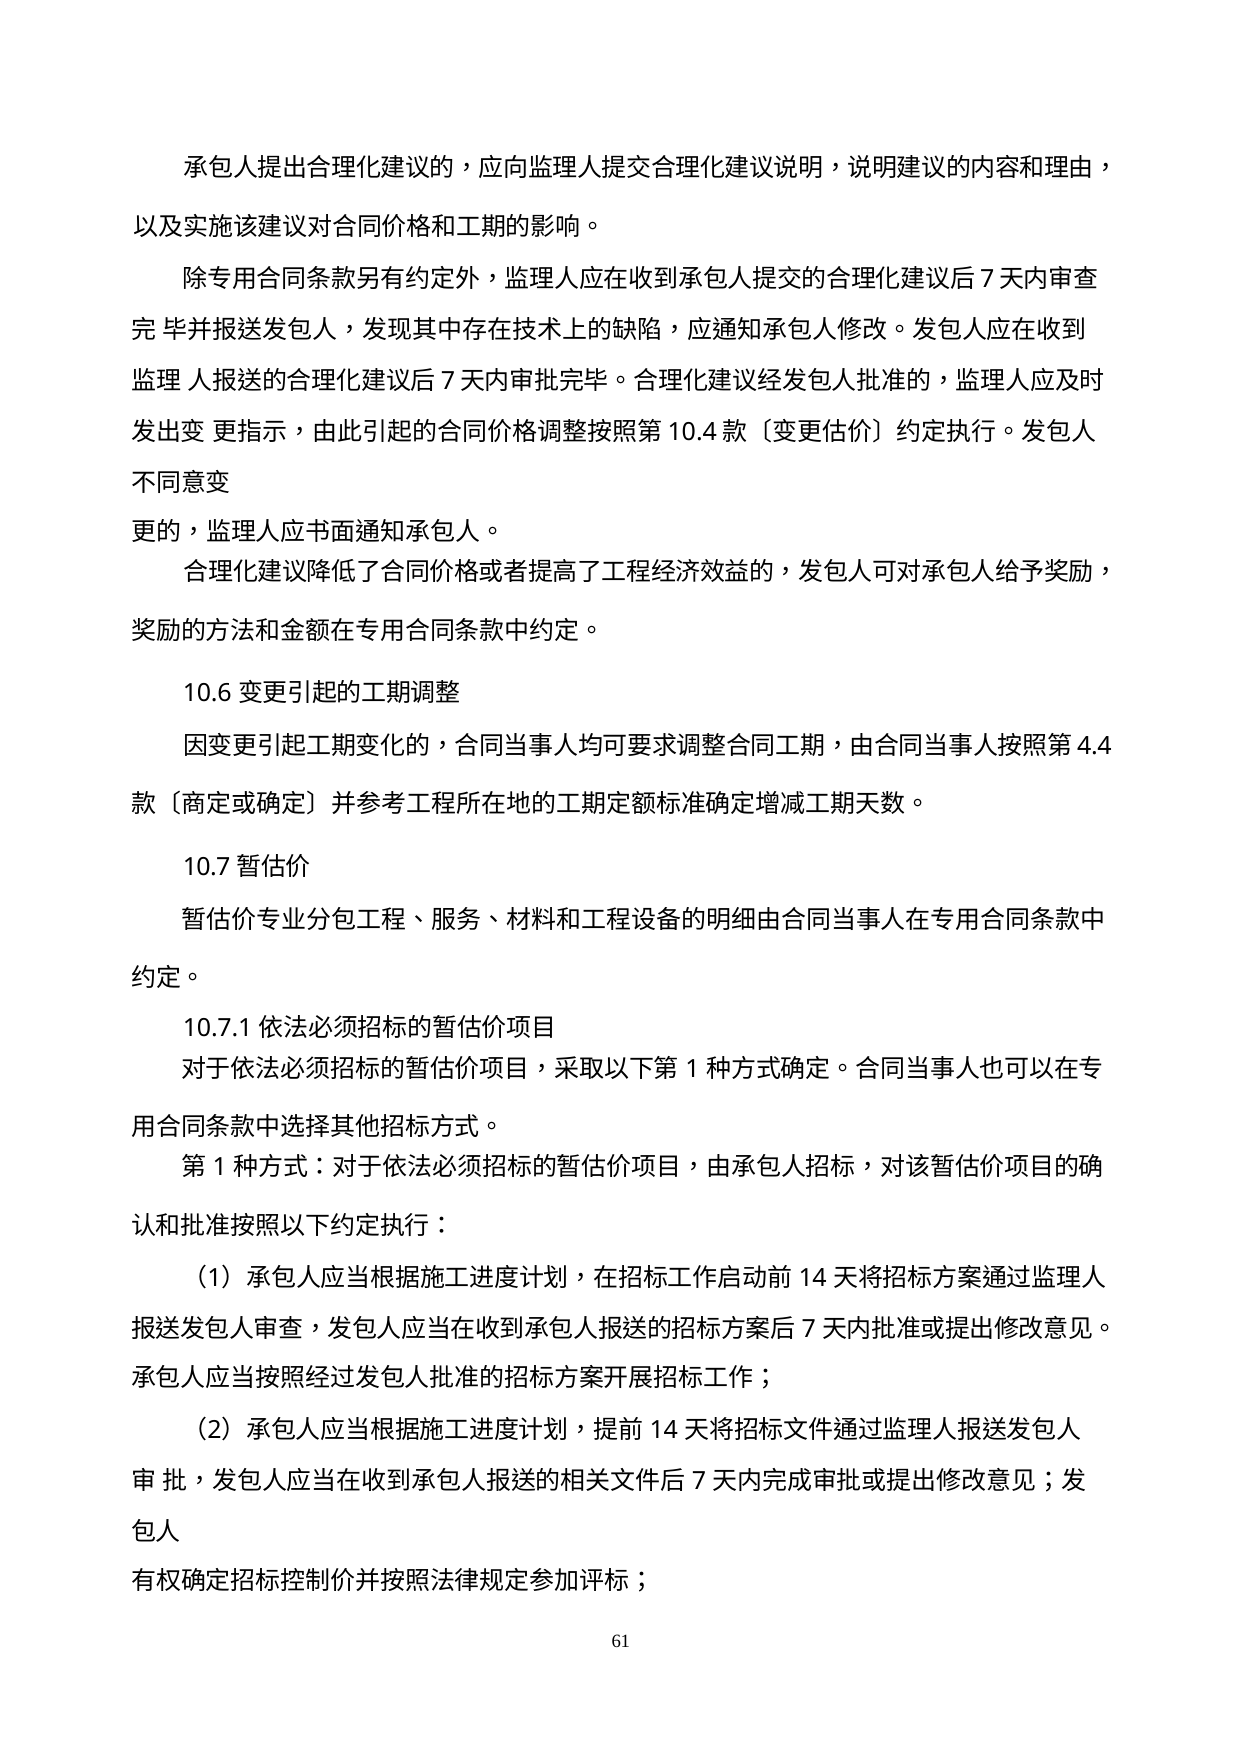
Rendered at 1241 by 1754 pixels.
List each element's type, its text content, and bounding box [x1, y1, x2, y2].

text 第 1 种方式：对于依法必须招标的暂估价项目，由承包人招标，对该暂估价项目的确 [181, 1161, 1119, 1210]
text 认和批准按照以下约定执行： [131, 1210, 1119, 1241]
text 暂估价专业分包工程、服务、材料和工程设备的明细由合同当事人在专用合同条款中 [182, 913, 1119, 962]
text 有权确定招标控制价并按照法律规定参加评标； [131, 1565, 1119, 1596]
text 因变更引起工期变化的，合同当事人均可要求调整合同工期，由合同当事人按照第4.4 [183, 739, 1119, 788]
text 更的，监理人应书面通知承包人。 [131, 516, 1119, 547]
text 10.7.1 依法必须招标的暂估价项目 [183, 1012, 1119, 1043]
text 对于依法必须招标的暂估价项目，采取以下第 1 种方式确定。合同当事人也可以在专 [181, 1062, 1119, 1111]
text 用合同条款中选择其他招标方式。 [131, 1111, 1119, 1142]
text （2）承包人应当根据施工进度计划，提前 14 天将招标文件通过监理人报送发包人审 批，发包人应当在收到承包人报送的相关文件后 7 天内完成审批或提出修改意见；发包人 [131, 1412, 1105, 1548]
text 除专用合同条款另有约定外，监理人应在收到承包人提交的合理化建议后7天内审查完 毕并报送发包人，发现其中存在技术上的缺陷，应通知承包人修改。发包人应在收到监理 人报送的合理化建议后7天内审批完毕。合理化建议经发包人批准的，监理人应及时发出变 更指示，由此引起的合同价格调整按照第10.4款〔变更估价〕约定执行。发包人不同意变 [131, 260, 1110, 499]
text 承包人提出合理化建议的，应向监理人提交合理化建议说明，说明建议的内容和理由， [131, 162, 1119, 211]
text 合理化建议降低了合同价格或者提高了工程经济效益的，发包人可对承包人给予奖励， [131, 566, 1119, 614]
text 承包人应当按照经过发包人批准的招标方案开展招标工作； [131, 1362, 1119, 1393]
text 以及实施该建议对合同价格和工期的影响。 [134, 211, 1119, 241]
text 10.6 变更引起的工期调整 [183, 677, 1119, 708]
text 约定。 [131, 962, 1119, 993]
text 奖励的方法和金额在专用合同条款中约定。 [131, 614, 1119, 645]
text 10.7 暂估价 [183, 851, 1119, 882]
text 款〔商定或确定〕并参考工程所在地的工期定额标准确定增减工期天数。 [131, 788, 1119, 819]
text （1）承包人应当根据施工进度计划，在招标工作启动前 14 天将招标方案通过监理人 报送发包人审查，发包人应当在收到承包人报送的招标方案后 7 天内批准或提出修改意见。 [131, 1260, 1119, 1345]
